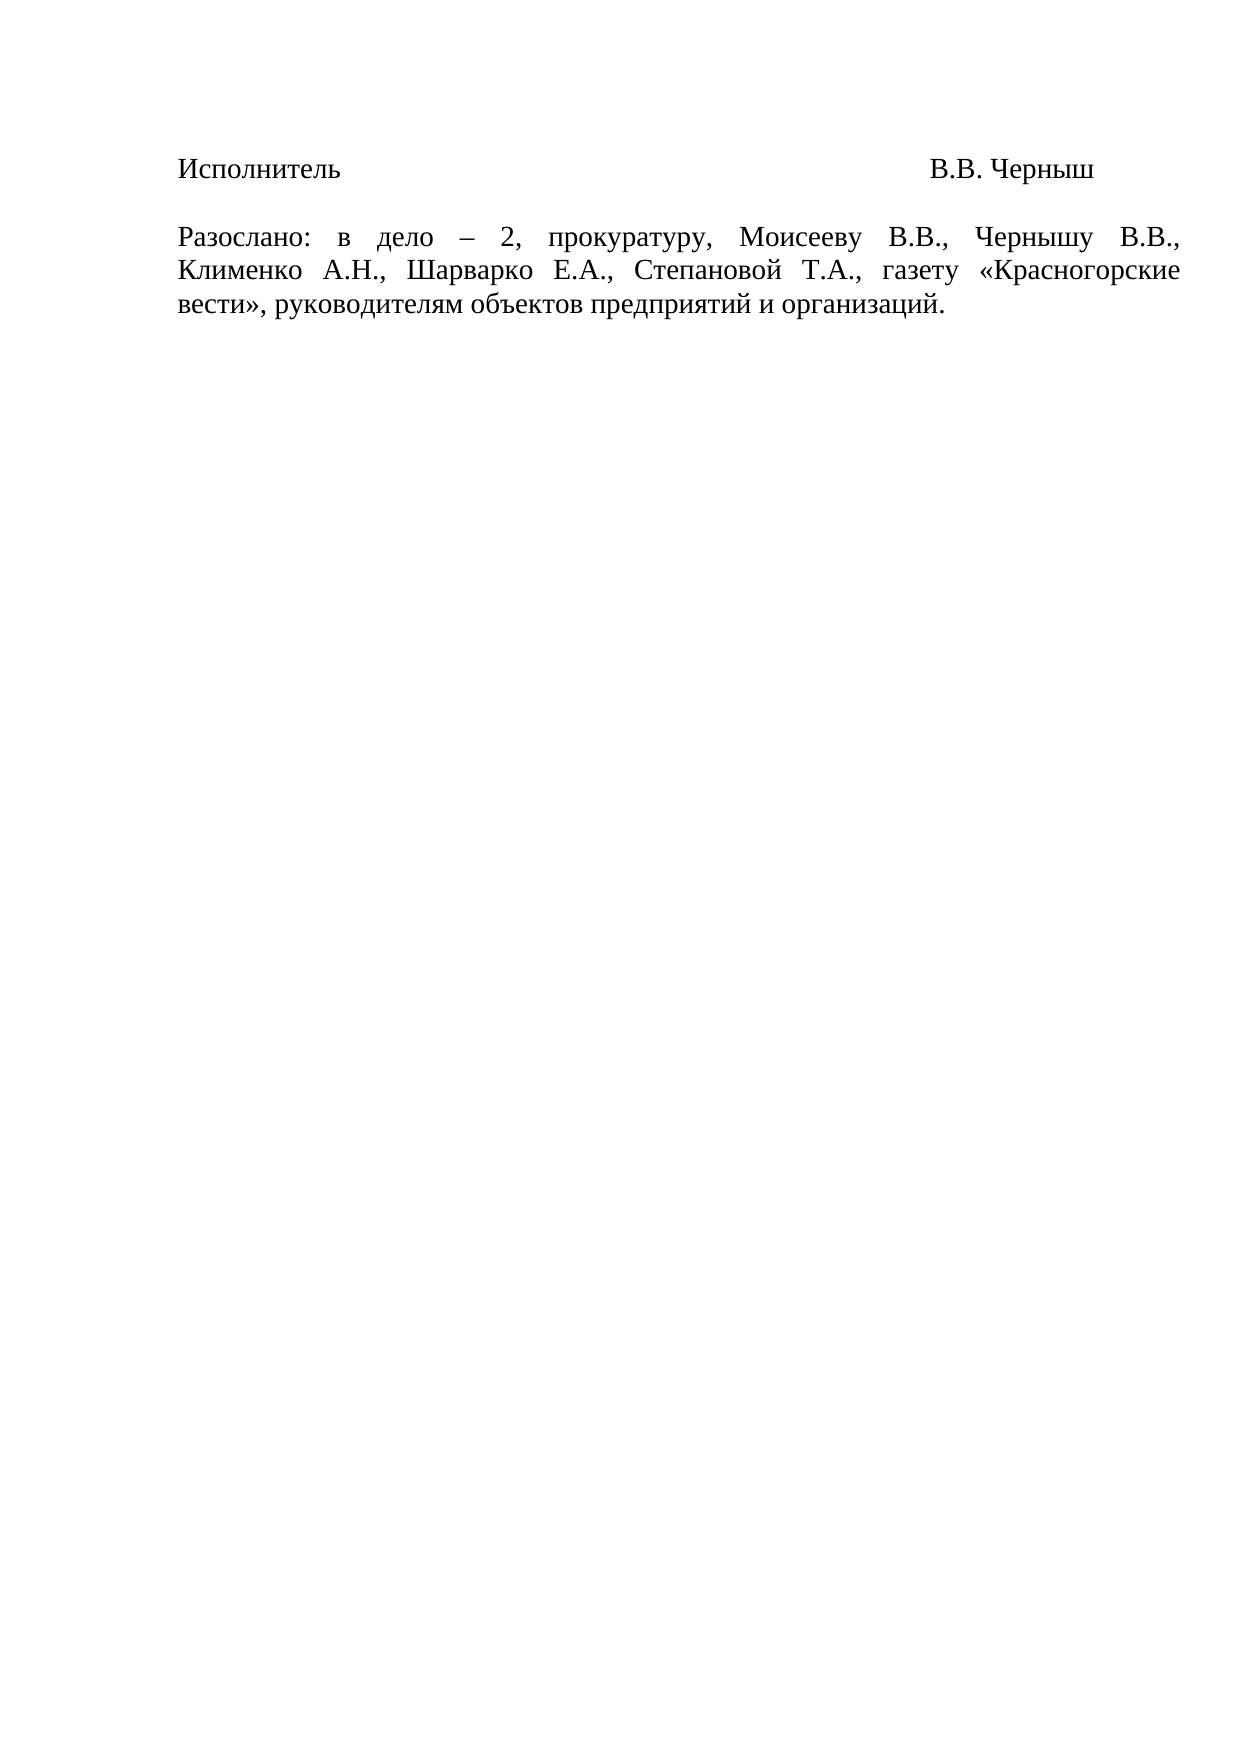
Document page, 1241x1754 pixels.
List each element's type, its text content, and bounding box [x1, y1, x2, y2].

text Разослано: в дело – 2, прокуратуру, Моисееву В.В., Чернышу В.В., Клименко А.Н., Шарварко Е.А., Степановой Т.А., газету «Красногорские вести», руководителям объектов предприятий и организаций. [177, 219, 1181, 319]
text Исполнитель В.В. Черныш [177, 152, 1181, 185]
